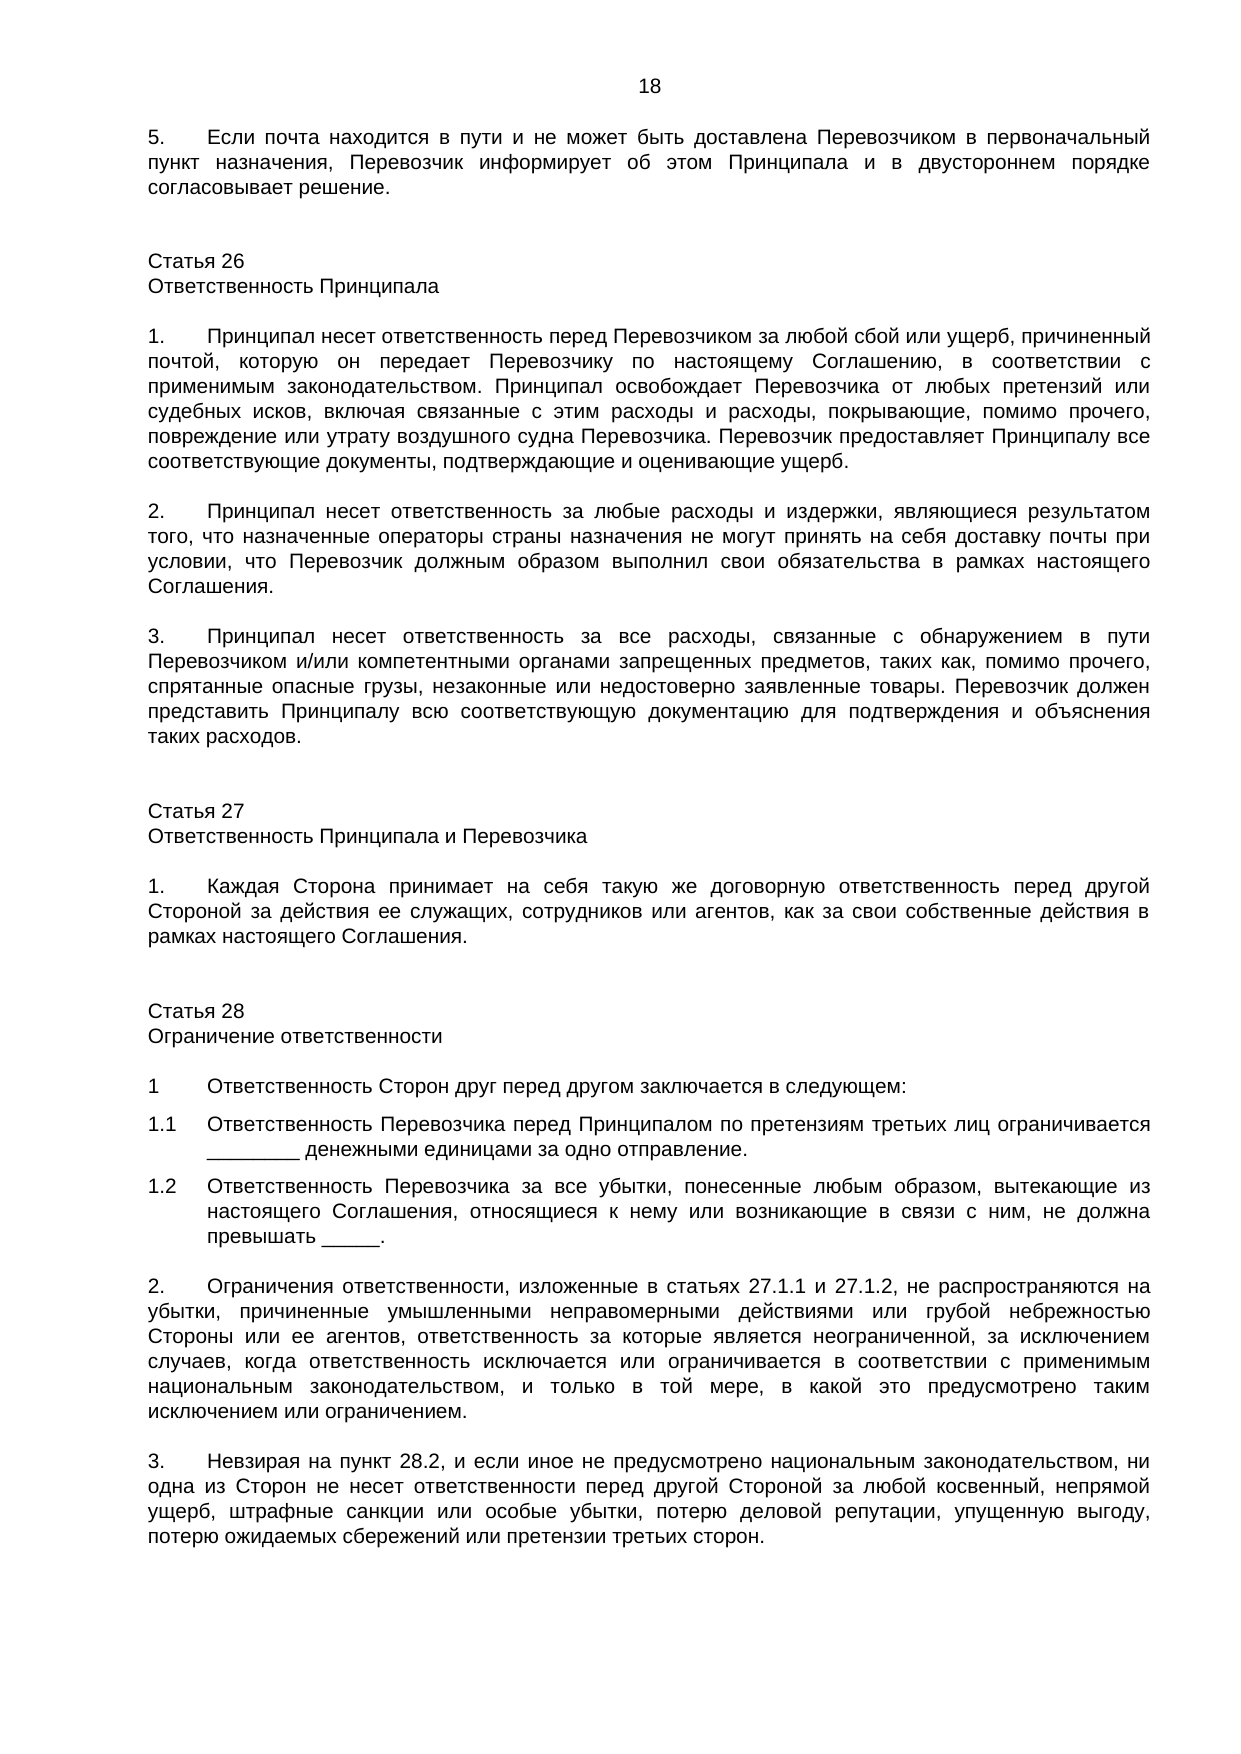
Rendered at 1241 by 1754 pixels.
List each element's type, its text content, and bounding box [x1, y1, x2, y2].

text 1 Ответственность Сторон друг перед другом заключается в следующем: [148, 1074, 1152, 1099]
text 1. Каждая Сторона принимает на себя такую же договорную ответственность перед другой Стороной за действия ее служащих, сотрудников или агентов, как за свои собственные действия в рамках настоящего Соглашения. [148, 874, 1152, 949]
text 3. Невзирая на пункт 28.2, и если иное не предусмотрено национальным законодательством, ни одна из Сторон не несет ответственности перед другой Стороной за любой косвенный, непрямой ущерб, штрафные санкции или особые убытки, потерю деловой репутации, упущенную выгоду, потерю ожидаемых сбережений или претензии третьих сторон. [148, 1449, 1152, 1549]
text 1.2 Ответственность Перевозчика за все убытки, понесенные любым образом, вытекающие из настоящего Соглашения, относящиеся к нему или возникающие в связи с ним, не должна превышать _____. [148, 1174, 1152, 1249]
text Статья 26 [148, 249, 1152, 274]
text Статья 27 [148, 799, 1152, 824]
text Ограничение ответственности [148, 1024, 1152, 1049]
text Ответственность Принципала [148, 274, 1152, 299]
text 2. Ограничения ответственности, изложенные в статьях 27.1.1 и 27.1.2, не распространяются на убытки, причиненные умышленными неправомерными действиями или грубой небрежностью Стороны или ее агентов, ответственность за которые является неограниченной, за исключением случаев, когда ответственность исключается или ограничивается в соответствии с применимым национальным законодательством, и только в той мере, в какой это предусмотрено таким исключением или ограничением. [148, 1274, 1152, 1424]
text Ответственность Принципала и Перевозчика [148, 824, 1152, 849]
text 1.1 Ответственность Перевозчика перед Принципалом по претензиям третьих лиц ограничивается ________ денежными единицами за одно отправление. [148, 1111, 1152, 1161]
text 5. Если почта находится в пути и не может быть доставлена Перевозчиком в первоначальный пункт назначения, Перевозчик информирует об этом Принципала и в двустороннем порядке согласовывает решение. [148, 124, 1152, 199]
text 1. Принципал несет ответственность перед Перевозчиком за любой сбой или ущерб, причиненный почтой, которую он передает Перевозчику по настоящему Соглашению, в соответствии с применимым законодательством. Принципал освобождает Перевозчика от любых претензий или судебных исков, включая связанные с этим расходы и расходы, покрывающие, помимо прочего, повреждение или утрату воздушного судна Перевозчика. Перевозчик предоставляет Принципалу все соответствующие документы, подтверждающие и оценивающие ущерб. [148, 324, 1152, 474]
text Статья 28 [148, 999, 1152, 1024]
text 2. Принципал несет ответственность за любые расходы и издержки, являющиеся результатом того, что назначенные операторы страны назначения не могут принять на себя доставку почты при условии, что Перевозчик должным образом выполнил свои обязательства в рамках настоящего Соглашения. [148, 499, 1152, 599]
text 3. Принципал несет ответственность за все расходы, связанные с обнаружением в пути Перевозчиком и/или компетентными органами запрещенных предметов, таких как, помимо прочего, спрятанные опасные грузы, незаконные или недостоверно заявленные товары. Перевозчик должен представить Принципалу всю соответствующую документацию для подтверждения и объяснения таких расходов. [148, 624, 1152, 749]
